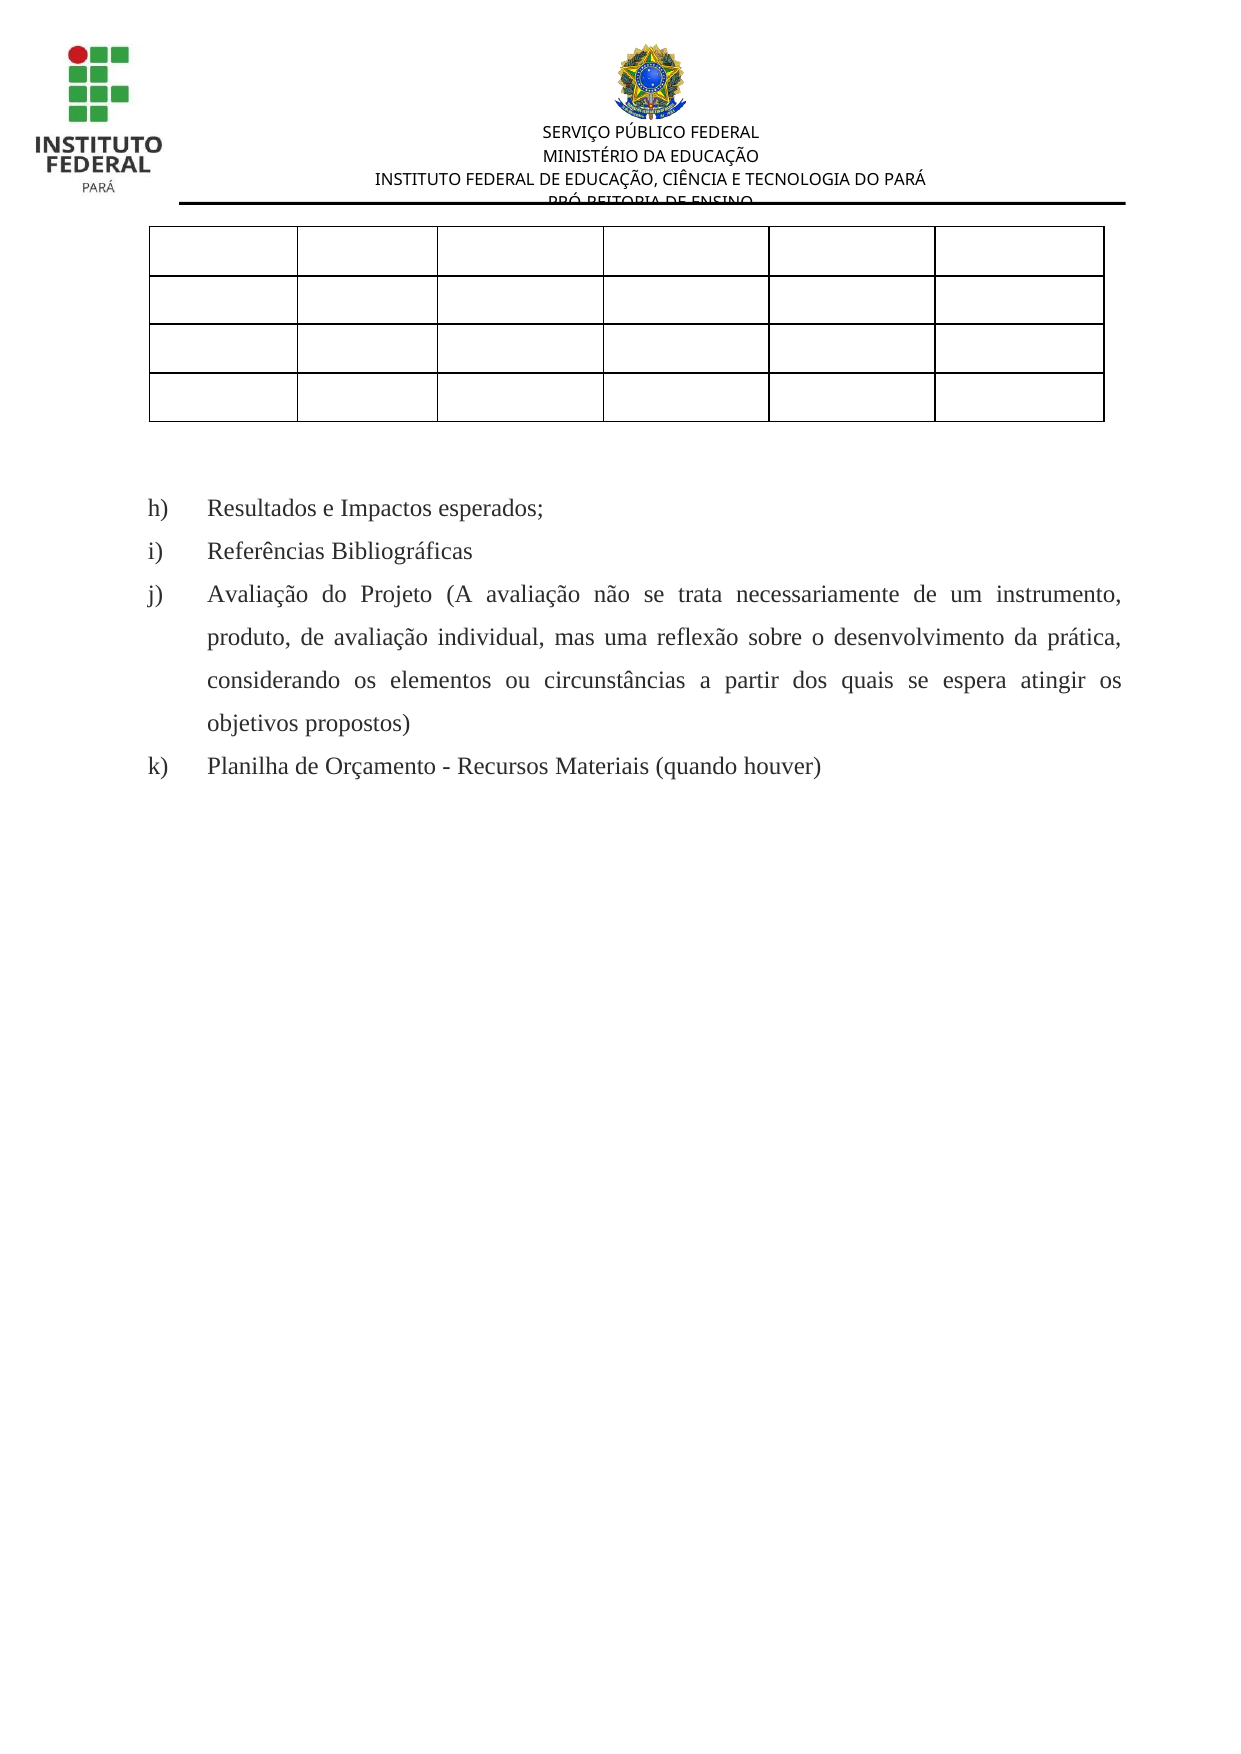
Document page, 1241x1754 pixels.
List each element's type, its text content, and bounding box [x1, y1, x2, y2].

table_header [604, 227, 768, 275]
table_cell [298, 325, 437, 372]
table_cell [770, 277, 934, 323]
table_cell [604, 374, 768, 421]
list Avaliação do Projeto (A avaliação não se trata necessariamente de um instrumento, produto, de avaliação individual, mas uma reflexão sobre o desenvolvimento da prática, considerando os elementos ou circunstâncias a partir dos quais se espera atingir os objetivos propostos) [148, 579, 1122, 737]
table_cell [604, 277, 768, 323]
table_header [770, 227, 934, 275]
picture [614, 44, 687, 120]
table_header [150, 227, 297, 275]
list Referências Bibliográficas [148, 536, 1140, 564]
table_cell [936, 277, 1103, 323]
list Resultados e Impactos esperados; [148, 493, 1140, 522]
table_cell [298, 277, 437, 323]
list Planilha de Orçamento - Recursos Materiais (quando houver) [148, 752, 1140, 780]
table_cell [438, 277, 603, 323]
table_cell [150, 374, 297, 421]
table_cell [150, 325, 297, 372]
table_header [438, 227, 603, 275]
table_cell [438, 325, 603, 372]
table_header [936, 227, 1103, 275]
table_cell [770, 325, 934, 372]
table_cell [936, 325, 1103, 372]
table_cell [936, 374, 1103, 421]
picture [18, 32, 179, 211]
table_cell [150, 277, 297, 323]
table_cell [438, 374, 603, 421]
table_cell [298, 374, 437, 421]
table_cell [770, 374, 934, 421]
table_header [298, 227, 437, 275]
table_cell [604, 325, 768, 372]
